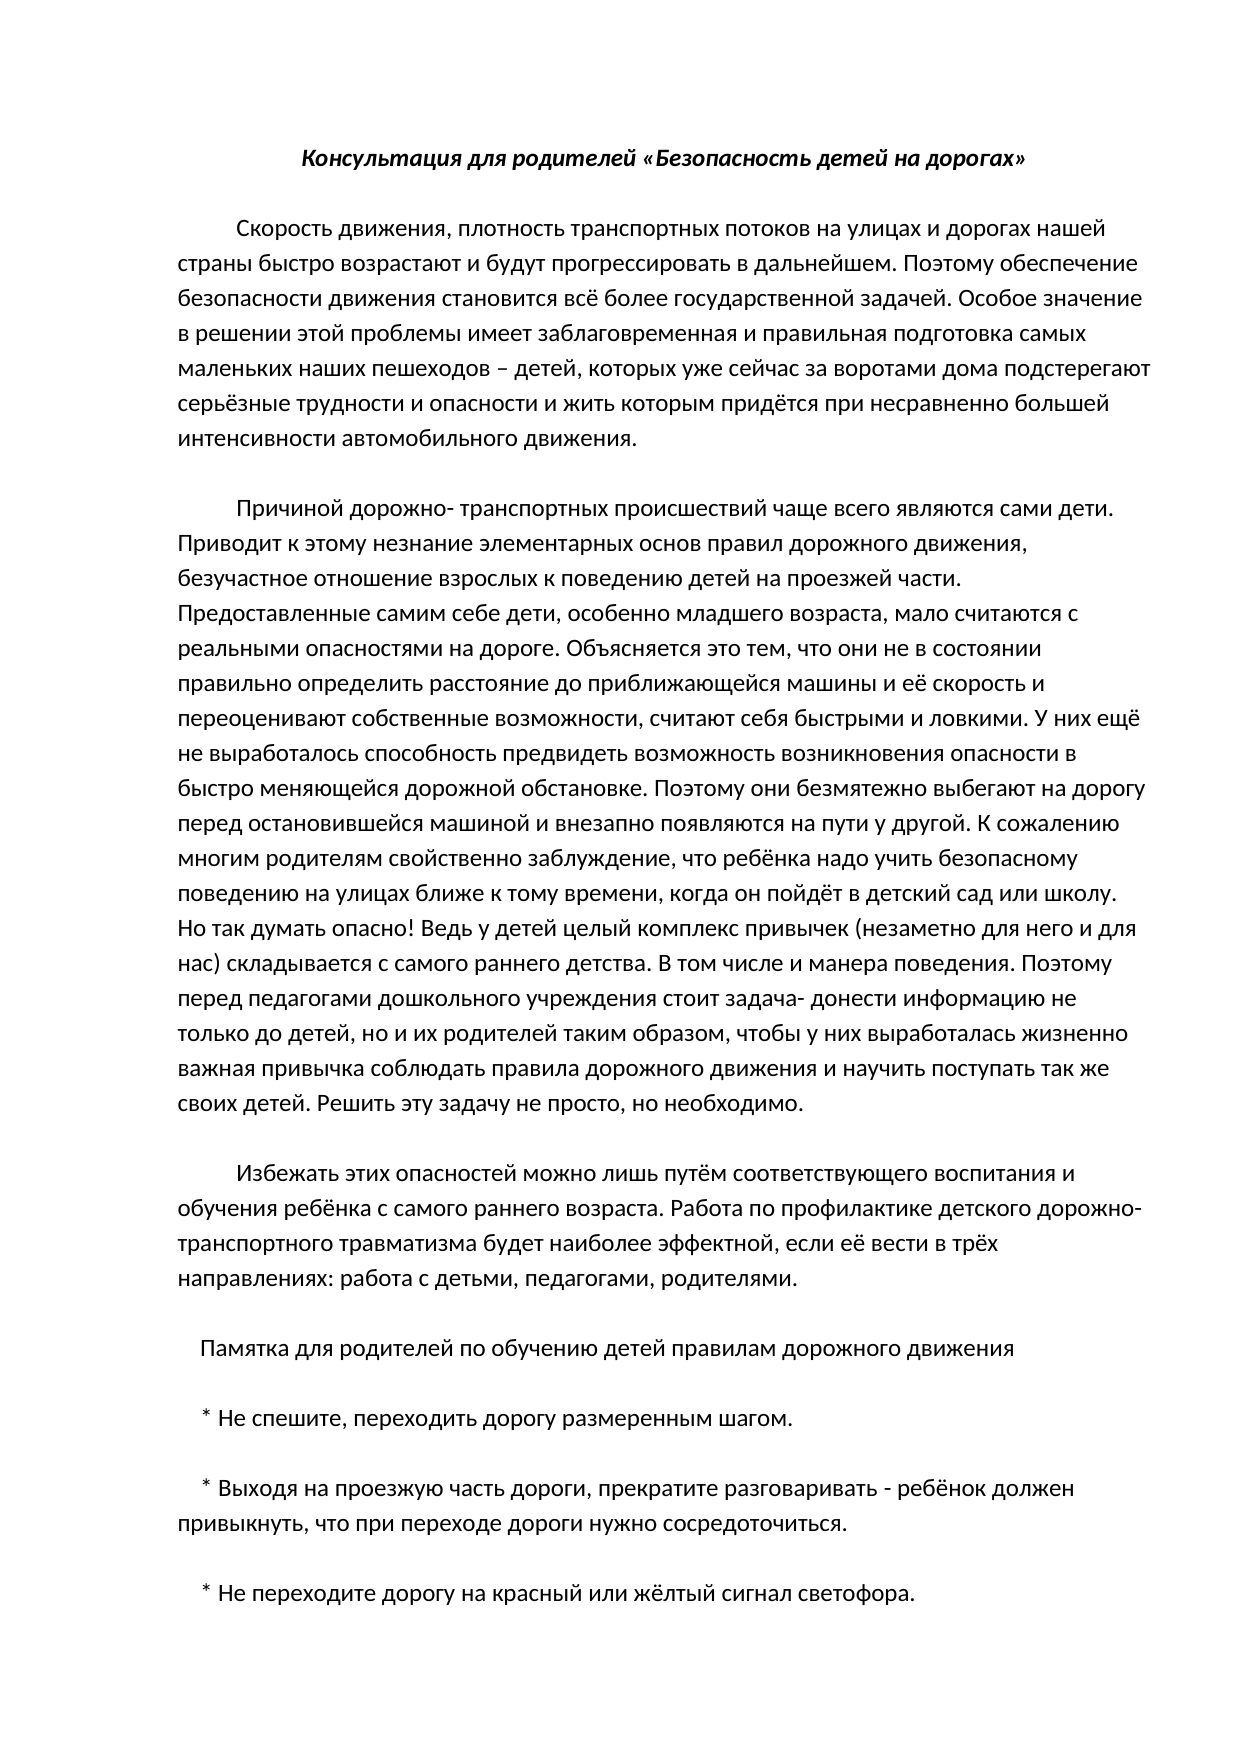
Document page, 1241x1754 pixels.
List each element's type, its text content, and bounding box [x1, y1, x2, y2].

text Причиной дорожно- транспортных происшествий чаще всего являются сами дети. Приводит к этому незнание элементарных основ правил дорожного движения, безучастное отношение взрослых к поведению детей на проезжей части. Предоставленные самим себе дети, особенно младшего возраста, мало считаются с реальными опасностями на дороге. Объясняется это тем, что они не в состоянии правильно определить расстояние до приближающейся машины и её скорость и переоценивают собственные возможности, считают себя быстрыми и ловкими. У них ещё не выработалось способность предвидеть возможность возникновения опасности в быстро меняющейся дорожной обстановке. Поэтому они безмятежно выбегают на дорогу перед остановившейся машиной и внезапно появляются на пути у другой. К сожалению многим родителям свойственно заблуждение, что ребёнка надо учить безопасному поведению на улицах ближе к тому времени, когда он пойдёт в детский сад или школу. Но так думать опасно! Ведь у детей целый комплекс привычек (незаметно для него и для нас) складывается с самого раннего детства. В том числе и манера поведения. Поэтому перед педагогами дошкольного учреждения стоит задача- донести информацию не только до детей, но и их родителей таким образом, чтобы у них выработалась жизненно важная привычка соблюдать правила дорожного движения и научить поступать так же своих детей. Решить эту задачу не просто, но необходимо. [177, 492, 1152, 1117]
text Скорость движения, плотность транспортных потоков на улицах и дорогах нашей страны быстро возрастают и будут прогрессировать в дальнейшем. Поэтому обеспечение безопасности движения становится всё более государственной задачей. Особое значение в решении этой проблемы имеет заблаговременная и правильная подготовка самых маленьких наших пешеходов – детей, которых уже сейчас за воротами дома подстерегают серьёзные трудности и опасности и жить которым придётся при несравненно большей интенсивности автомобильного движения. [177, 212, 1152, 452]
text Избежать этих опасностей можно лишь путём соответствующего воспитания и обучения ребёнка с самого раннего возраста. Работа по профилактике детского дорожно- транспортного травматизма будет наиболее эффектной, если её вести в трёх направлениях: работа с детьми, педагогами, родителями. [177, 1157, 1152, 1292]
text * Не переходите дорогу на красный или жёлтый сигнал светофора. [177, 1577, 1152, 1607]
text Консультация для родителей «Безопасность детей на дорогах» [177, 142, 1152, 172]
text * Не спешите, переходить дорогу размеренным шагом. [177, 1402, 1152, 1432]
text * Выходя на проезжую часть дороги, прекратите разговаривать - ребёнок должен привыкнуть, что при переходе дороги нужно сосредоточиться. [177, 1472, 1152, 1537]
text Памятка для родителей по обучению детей правилам дорожного движения [177, 1332, 1152, 1362]
